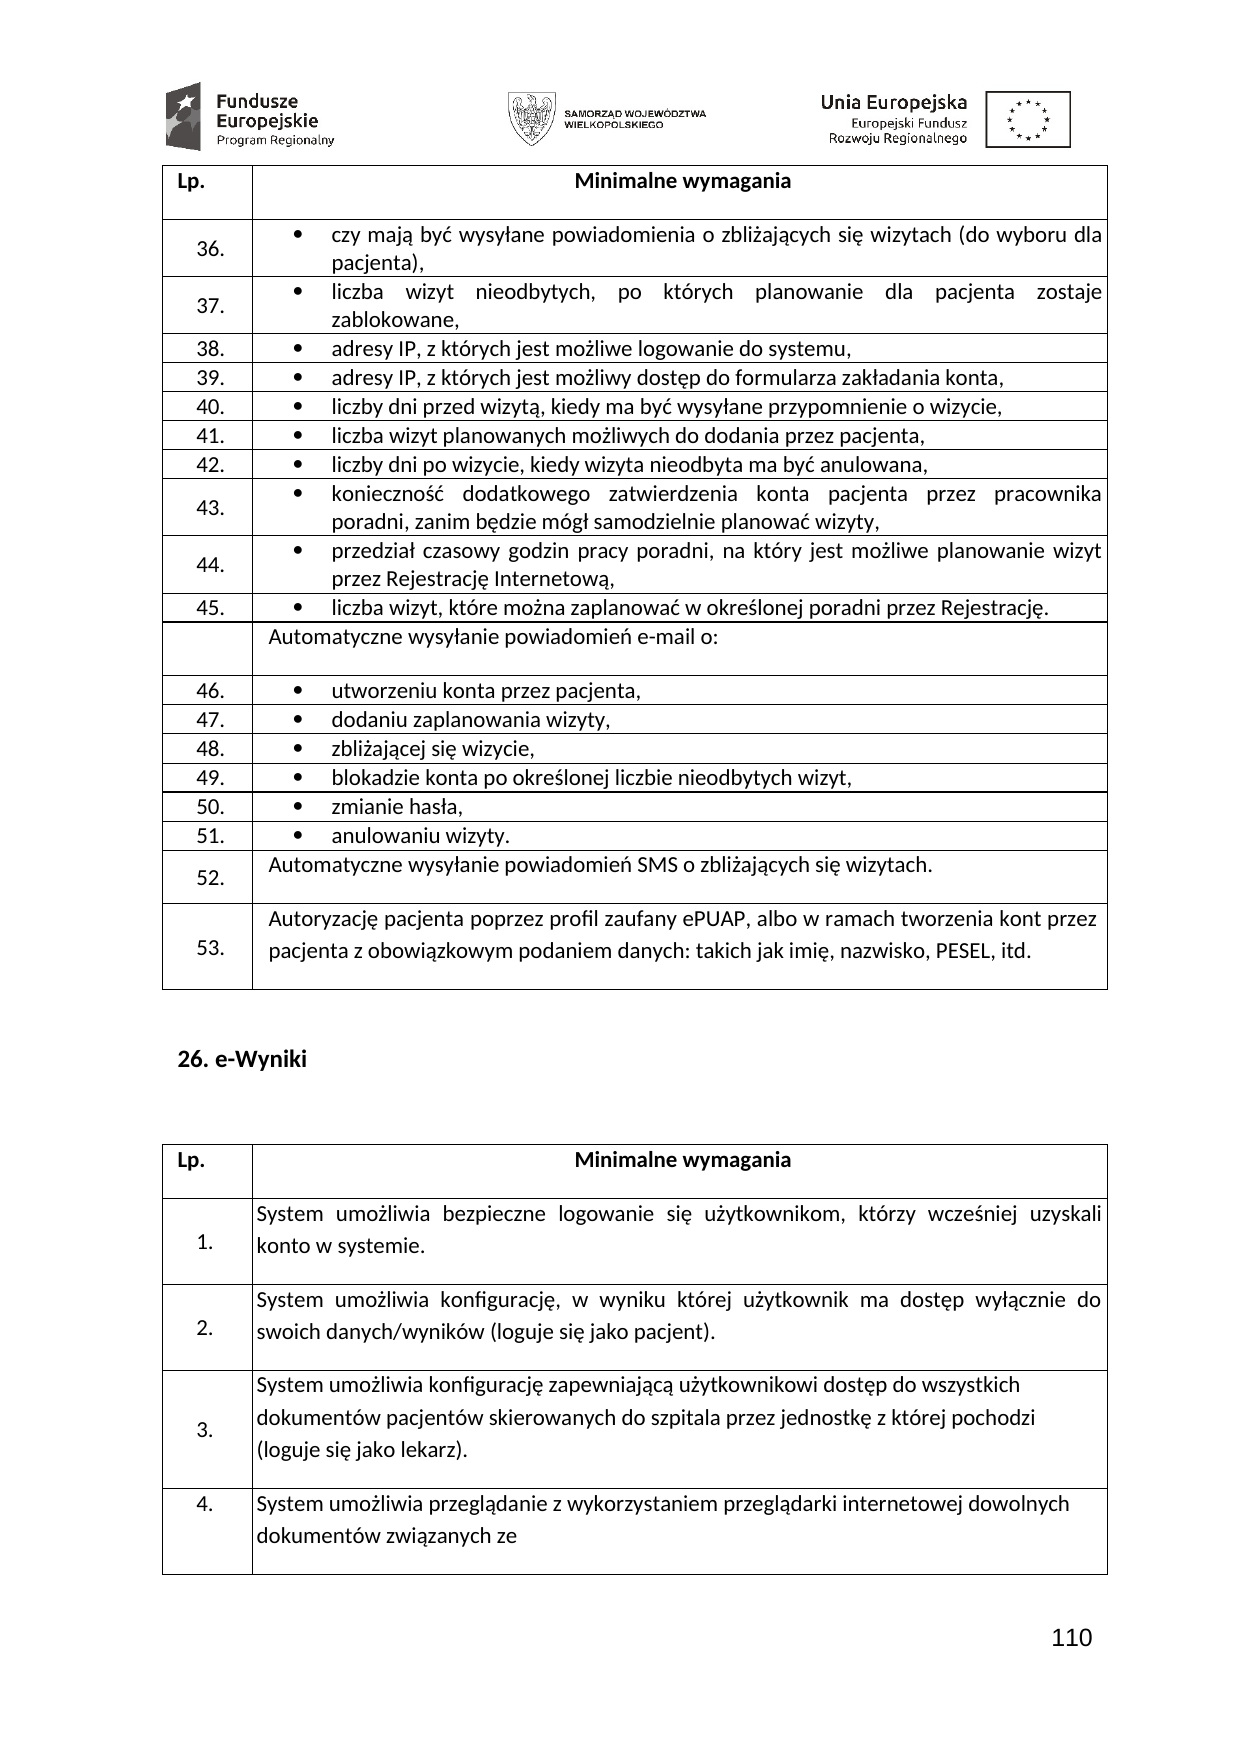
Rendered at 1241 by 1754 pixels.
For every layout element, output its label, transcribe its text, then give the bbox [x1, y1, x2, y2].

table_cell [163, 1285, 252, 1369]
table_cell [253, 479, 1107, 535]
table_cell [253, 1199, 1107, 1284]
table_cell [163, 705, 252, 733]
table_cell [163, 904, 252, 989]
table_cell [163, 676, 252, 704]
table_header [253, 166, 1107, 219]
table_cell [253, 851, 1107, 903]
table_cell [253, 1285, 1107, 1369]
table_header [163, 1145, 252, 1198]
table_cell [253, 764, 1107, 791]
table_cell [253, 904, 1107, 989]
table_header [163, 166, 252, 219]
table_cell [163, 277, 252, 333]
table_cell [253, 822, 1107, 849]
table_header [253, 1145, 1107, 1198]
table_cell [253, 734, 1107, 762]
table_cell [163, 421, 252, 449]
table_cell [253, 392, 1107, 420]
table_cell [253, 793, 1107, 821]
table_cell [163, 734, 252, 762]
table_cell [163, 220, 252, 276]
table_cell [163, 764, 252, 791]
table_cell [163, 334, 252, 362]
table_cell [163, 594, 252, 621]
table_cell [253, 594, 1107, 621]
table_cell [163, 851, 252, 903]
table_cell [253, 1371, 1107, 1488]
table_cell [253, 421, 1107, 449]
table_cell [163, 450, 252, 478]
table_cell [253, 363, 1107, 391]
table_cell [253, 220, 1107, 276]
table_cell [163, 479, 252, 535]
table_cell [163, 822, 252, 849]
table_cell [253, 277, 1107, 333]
subtitle e-Wyniki [177, 1043, 1093, 1074]
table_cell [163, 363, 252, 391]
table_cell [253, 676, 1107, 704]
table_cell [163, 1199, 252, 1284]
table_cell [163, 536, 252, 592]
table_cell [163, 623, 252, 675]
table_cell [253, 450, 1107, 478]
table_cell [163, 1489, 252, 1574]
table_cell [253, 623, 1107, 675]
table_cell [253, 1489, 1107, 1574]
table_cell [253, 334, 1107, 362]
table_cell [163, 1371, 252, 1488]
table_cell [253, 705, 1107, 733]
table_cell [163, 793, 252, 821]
picture [147, 73, 1089, 165]
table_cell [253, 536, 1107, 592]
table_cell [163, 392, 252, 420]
